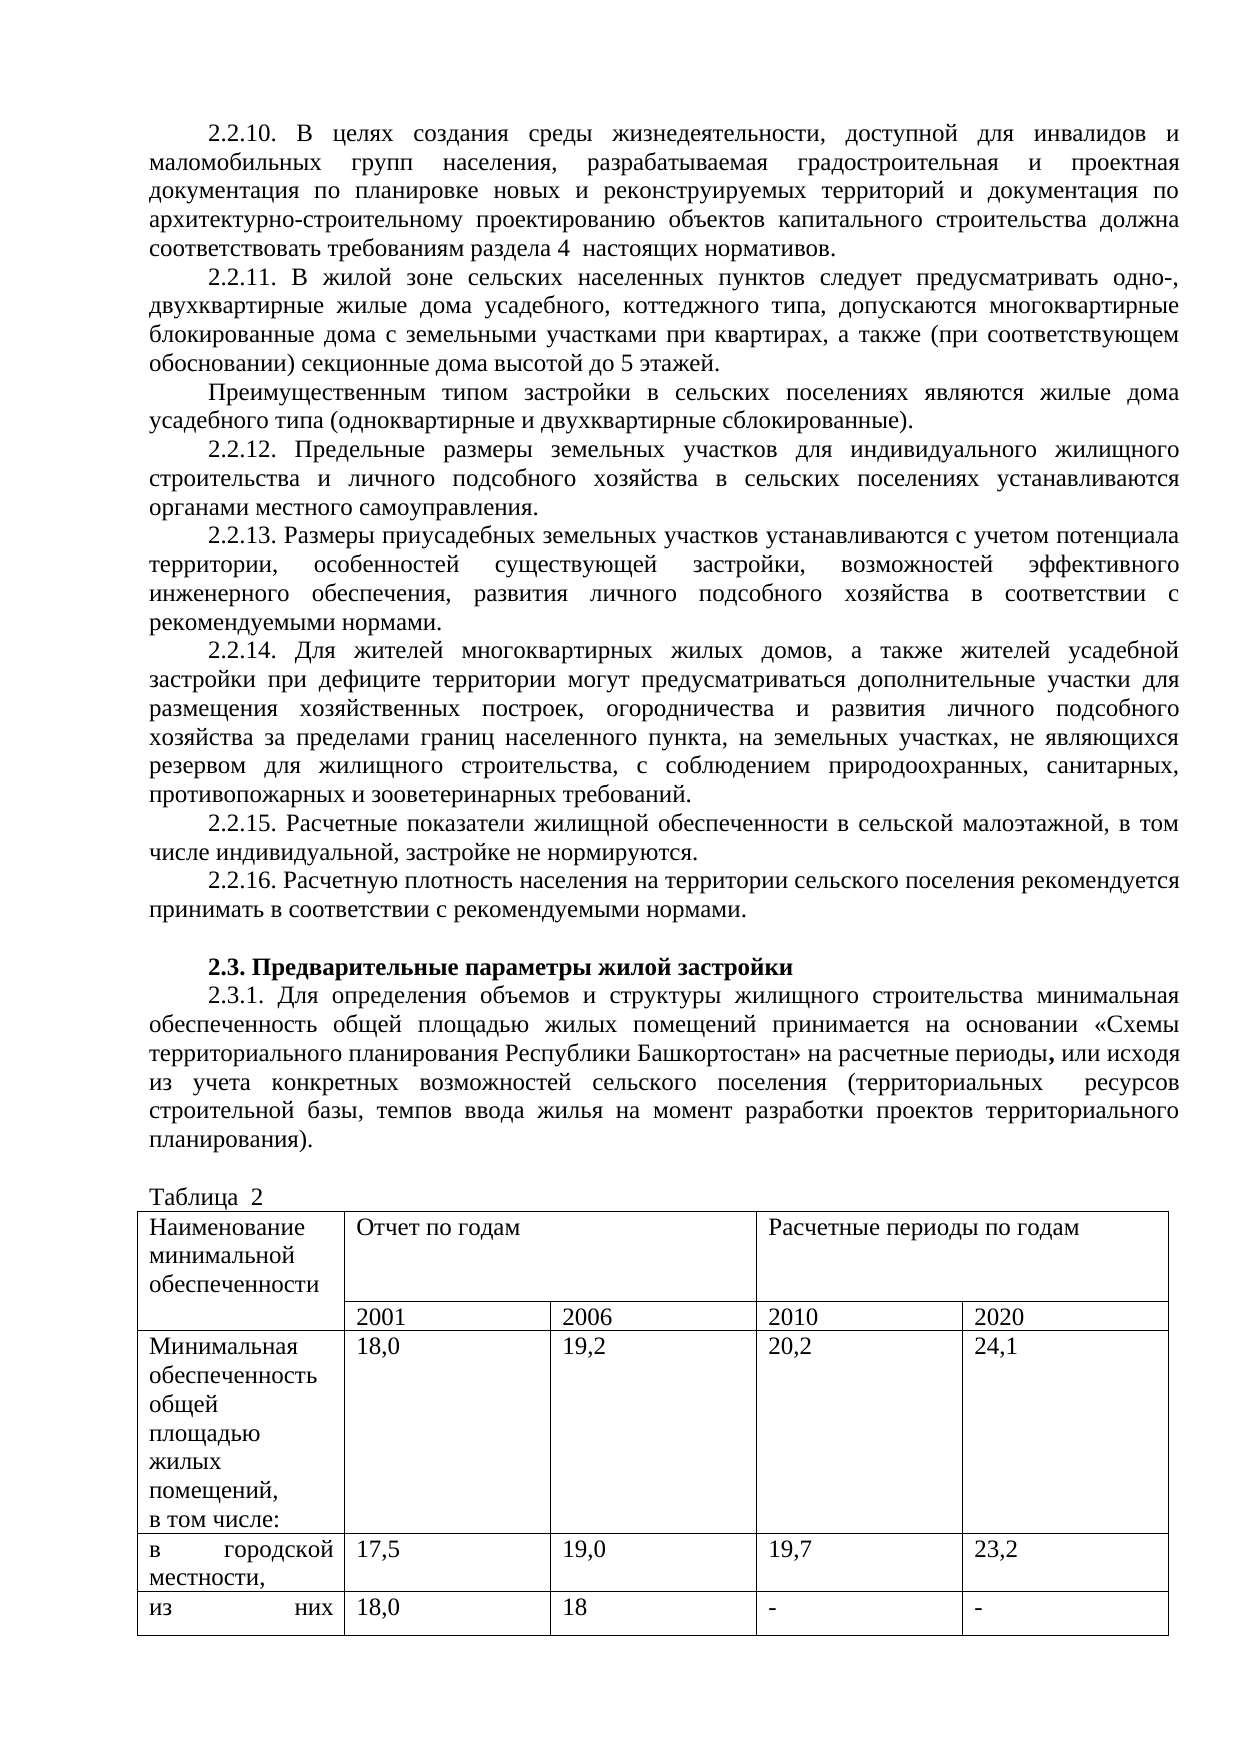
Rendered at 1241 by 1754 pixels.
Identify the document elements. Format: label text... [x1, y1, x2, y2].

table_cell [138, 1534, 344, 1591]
text Преимущественным типом застройки в сельских поселениях являются жилые дома усадебного типа (одноквартирные и двухквартирные сблокированные). [149, 377, 1180, 434]
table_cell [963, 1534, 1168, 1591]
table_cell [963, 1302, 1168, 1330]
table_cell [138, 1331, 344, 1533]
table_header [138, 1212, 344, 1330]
text 2.2.16. Расчетную плотность населения на территории сельского поселения рекомендуется принимать в соответствии с рекомендуемыми нормами. [149, 866, 1180, 923]
text 2.2.11. В жилой зоне сельских населенных пунктов следует предусматривать одно-, двухквартирные жилые дома усадебного, коттеджного типа, допускаются многоквартирные блокированные дома с земельными участками при квартирах, а также (при соответствующем обосновании) секционные дома высотой до 5 этажей. [149, 262, 1180, 377]
text 2.3.1. Для определения объемов и структуры жилищного строительства минимальная обеспеченность общей площадью жилых помещений принимается на основании «Схемы территориального планирования Республики Башкортостан» на расчетные периоды, или исходя из учета конкретных возможностей сельского поселения (территориальных ресурсов строительной базы, темпов ввода жилья на момент разработки проектов территориального планирования). [149, 981, 1180, 1153]
text 2.2.10. В целях создания среды жизнедеятельности, доступной для инвалидов и маломобильных групп населения, разрабатываемая градостроительная и проектная документация по планировке новых и реконструируемых территорий и документация по архитектурно-строительному проектированию объектов капитального строительства должна соответствовать требованиям раздела 4 настоящих нормативов. [149, 118, 1180, 262]
text 2.3. Предварительные параметры жилой застройки [149, 952, 1180, 981]
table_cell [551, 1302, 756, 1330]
text 2.2.12. Предельные размеры земельных участков для индивидуального жилищного строительства и личного подсобного хозяйства в сельских поселениях устанавливаются органами местного самоуправления. [149, 434, 1180, 521]
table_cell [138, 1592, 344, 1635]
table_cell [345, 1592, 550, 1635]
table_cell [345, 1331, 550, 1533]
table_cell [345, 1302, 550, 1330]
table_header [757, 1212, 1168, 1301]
text Таблица 2 [149, 1182, 1180, 1211]
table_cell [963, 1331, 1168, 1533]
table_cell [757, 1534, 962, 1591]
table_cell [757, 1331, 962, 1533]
text 2.2.15. Расчетные показатели жилищной обеспеченности в сельской малоэтажной, в том числе индивидуальной, застройке не нормируются. [149, 808, 1180, 866]
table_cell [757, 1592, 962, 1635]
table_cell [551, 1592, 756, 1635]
text 2.2.13. Размеры приусадебных земельных участков устанавливаются с учетом потенциала территории, особенностей существующей застройки, возможностей эффективного инженерного обеспечения, развития личного подсобного хозяйства в соответствии с рекомендуемыми нормами. [149, 521, 1180, 636]
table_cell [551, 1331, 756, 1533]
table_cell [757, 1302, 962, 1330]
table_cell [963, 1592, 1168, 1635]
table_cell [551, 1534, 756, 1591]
text 2.2.14. Для жителей многоквартирных жилых домов, а также жителей усадебной застройки при дефиците территории могут предусматриваться дополнительные участки для размещения хозяйственных построек, огородничества и развития личного подсобного хозяйства за пределами границ населенного пункта, на земельных участках, не являющихся резервом для жилищного строительства, с соблюдением природоохранных, санитарных, противопожарных и зооветеринарных требований. [149, 636, 1180, 808]
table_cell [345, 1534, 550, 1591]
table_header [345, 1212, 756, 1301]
